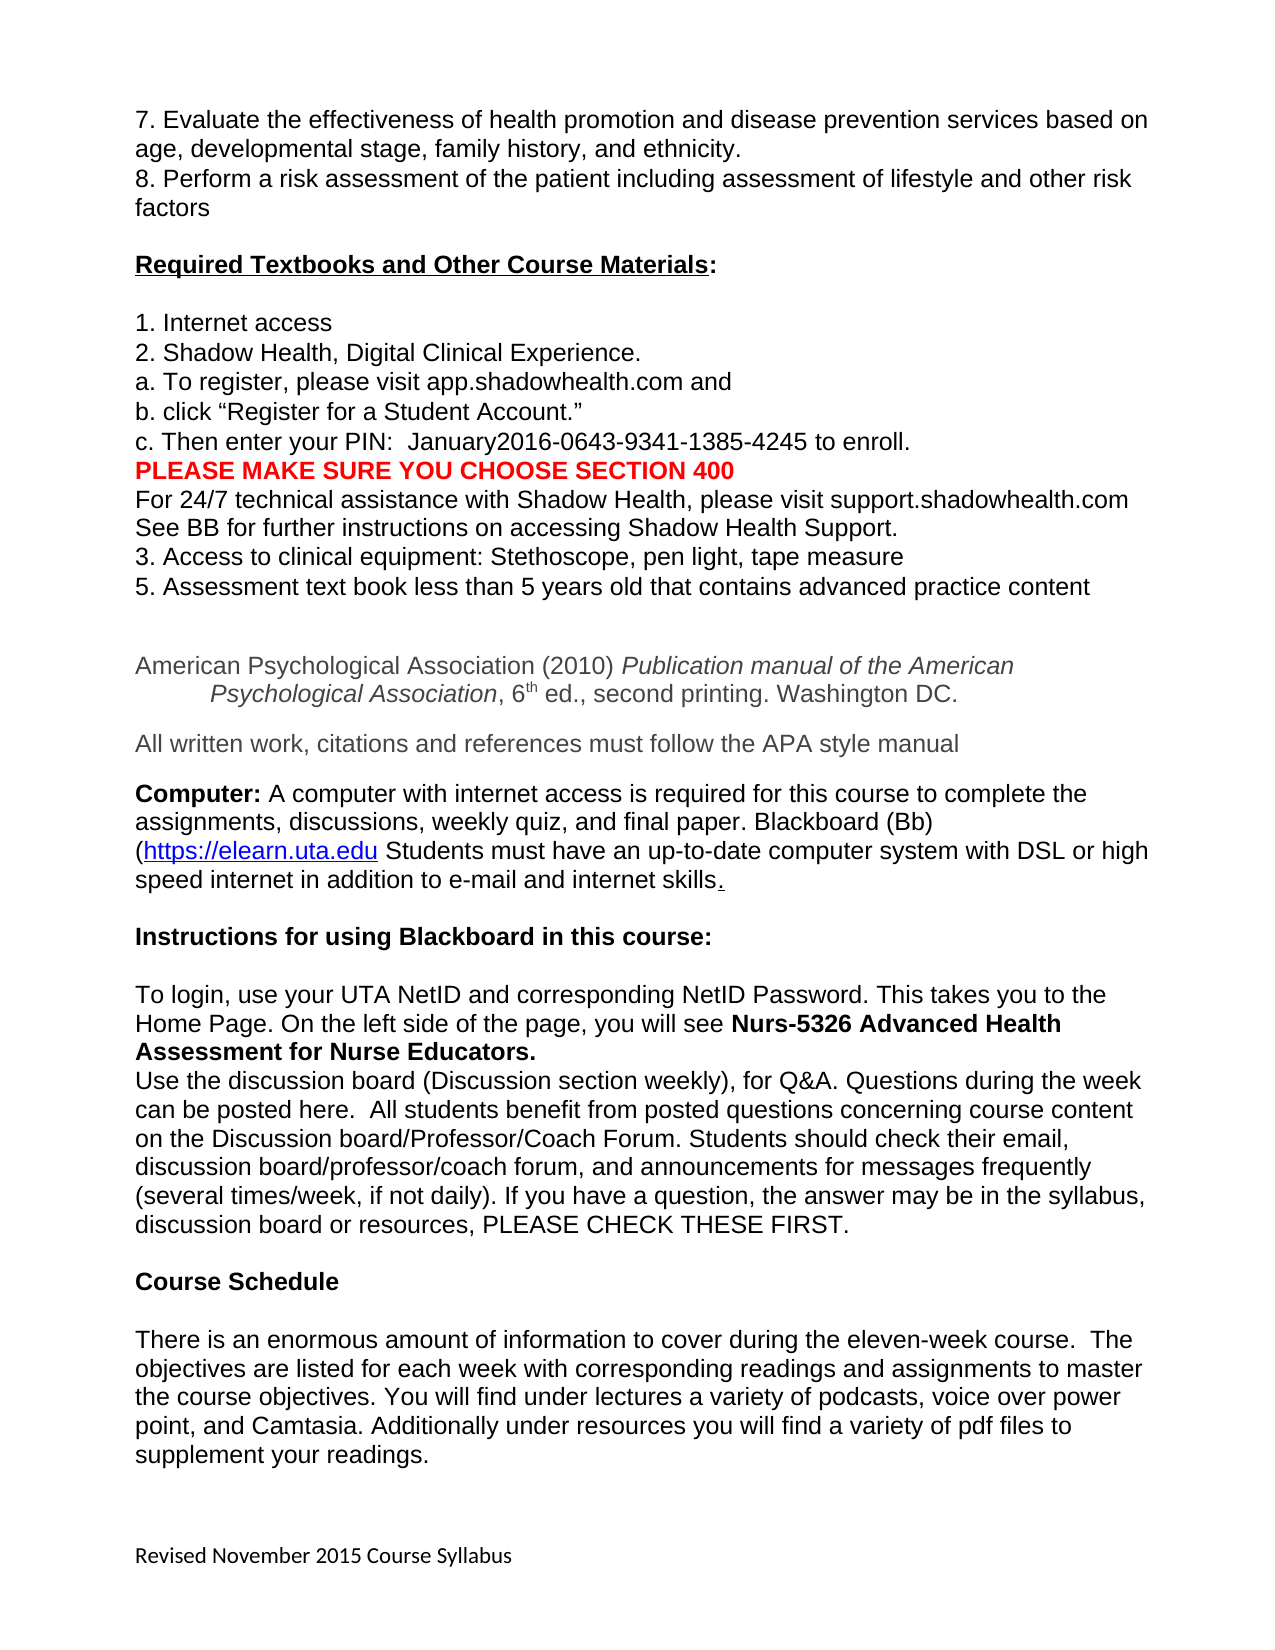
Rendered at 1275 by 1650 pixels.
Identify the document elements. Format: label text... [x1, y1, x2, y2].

text 2. Shadow Health, Digital Clinical Experience. [135, 338, 1155, 367]
text 7. Evaluate the effectiveness of health promotion and disease prevention services based on age, developmental stage, family history, and ethnicity. [135, 105, 1155, 162]
text See BB for further instructions on accessing Shadow Health Support. [135, 513, 1155, 542]
text c. Then enter your PIN: January2016-0643-9341-1385-4245 to enroll. [135, 427, 1155, 456]
text Required Textbooks and Other Course Materials: [135, 250, 1155, 279]
text All written work, citations and references must follow the APA style manual [135, 729, 1155, 758]
text American Psychological Association (2010) Publication manual of the American Psychological Association, 6th ed., second printing. Washington DC. [135, 651, 1155, 708]
text 1. Internet access [135, 308, 1155, 336]
text Course Schedule [135, 1267, 1155, 1296]
text 5. Assessment text book less than 5 years old that contains advanced practice content [135, 572, 1155, 601]
text Instructions for using Blackboard in this course: [135, 922, 1155, 951]
text For 24/7 technical assistance with Shadow Health, please visit support.shadowhealth.com [135, 484, 1155, 513]
text Computer: A computer with internet access is required for this course to complete the assignments, discussions, weekly quiz, and final paper. Blackboard (Bb) (https://elearn.uta.edu Students must have an up-to-date computer system with DSL or high speed internet in addition to e-mail and internet skills. [135, 778, 1155, 893]
text PLEASE MAKE SURE YOU CHOOSE SECTION 400 [135, 456, 1155, 484]
text b. click “Register for a Student Account.” [135, 397, 1155, 426]
text 8. Perform a risk assessment of the patient including assessment of lifestyle and other risk [135, 164, 1155, 193]
text There is an enormous amount of information to cover during the eleven-week course. The objectives are listed for each week with corresponding readings and assignments to master the course objectives. You will find under lectures a variety of podcasts, voice over power point, and Camtasia. Additionally under resources you will find a variety of pdf files to supplement your readings. [135, 1325, 1155, 1468]
text Use the discussion board (Discussion section weekly), for Q&A. Questions during the week can be posted here. All students benefit from posted questions concerning course content on the Discussion board/Professor/Coach Forum. Students should check their email, discussion board/professor/coach forum, and announcements for messages frequently (several times/week, if not daily). If you have a question, the answer may be in the syllabus, discussion board or resources, PLEASE CHECK THESE FIRST. [135, 1066, 1155, 1238]
text 3. Access to clinical equipment: Stethoscope, pen light, tape measure [135, 542, 1155, 571]
text factors [135, 193, 1155, 221]
text a. To register, please visit app.shadowhealth.com and [135, 367, 1155, 395]
text To login, use your UTA NetID and corresponding NetID Password. This takes you to the Home Page. On the left side of the page, you will see Nurs-5326 Advanced Health Assessment for Nurse Educators. [135, 980, 1155, 1066]
